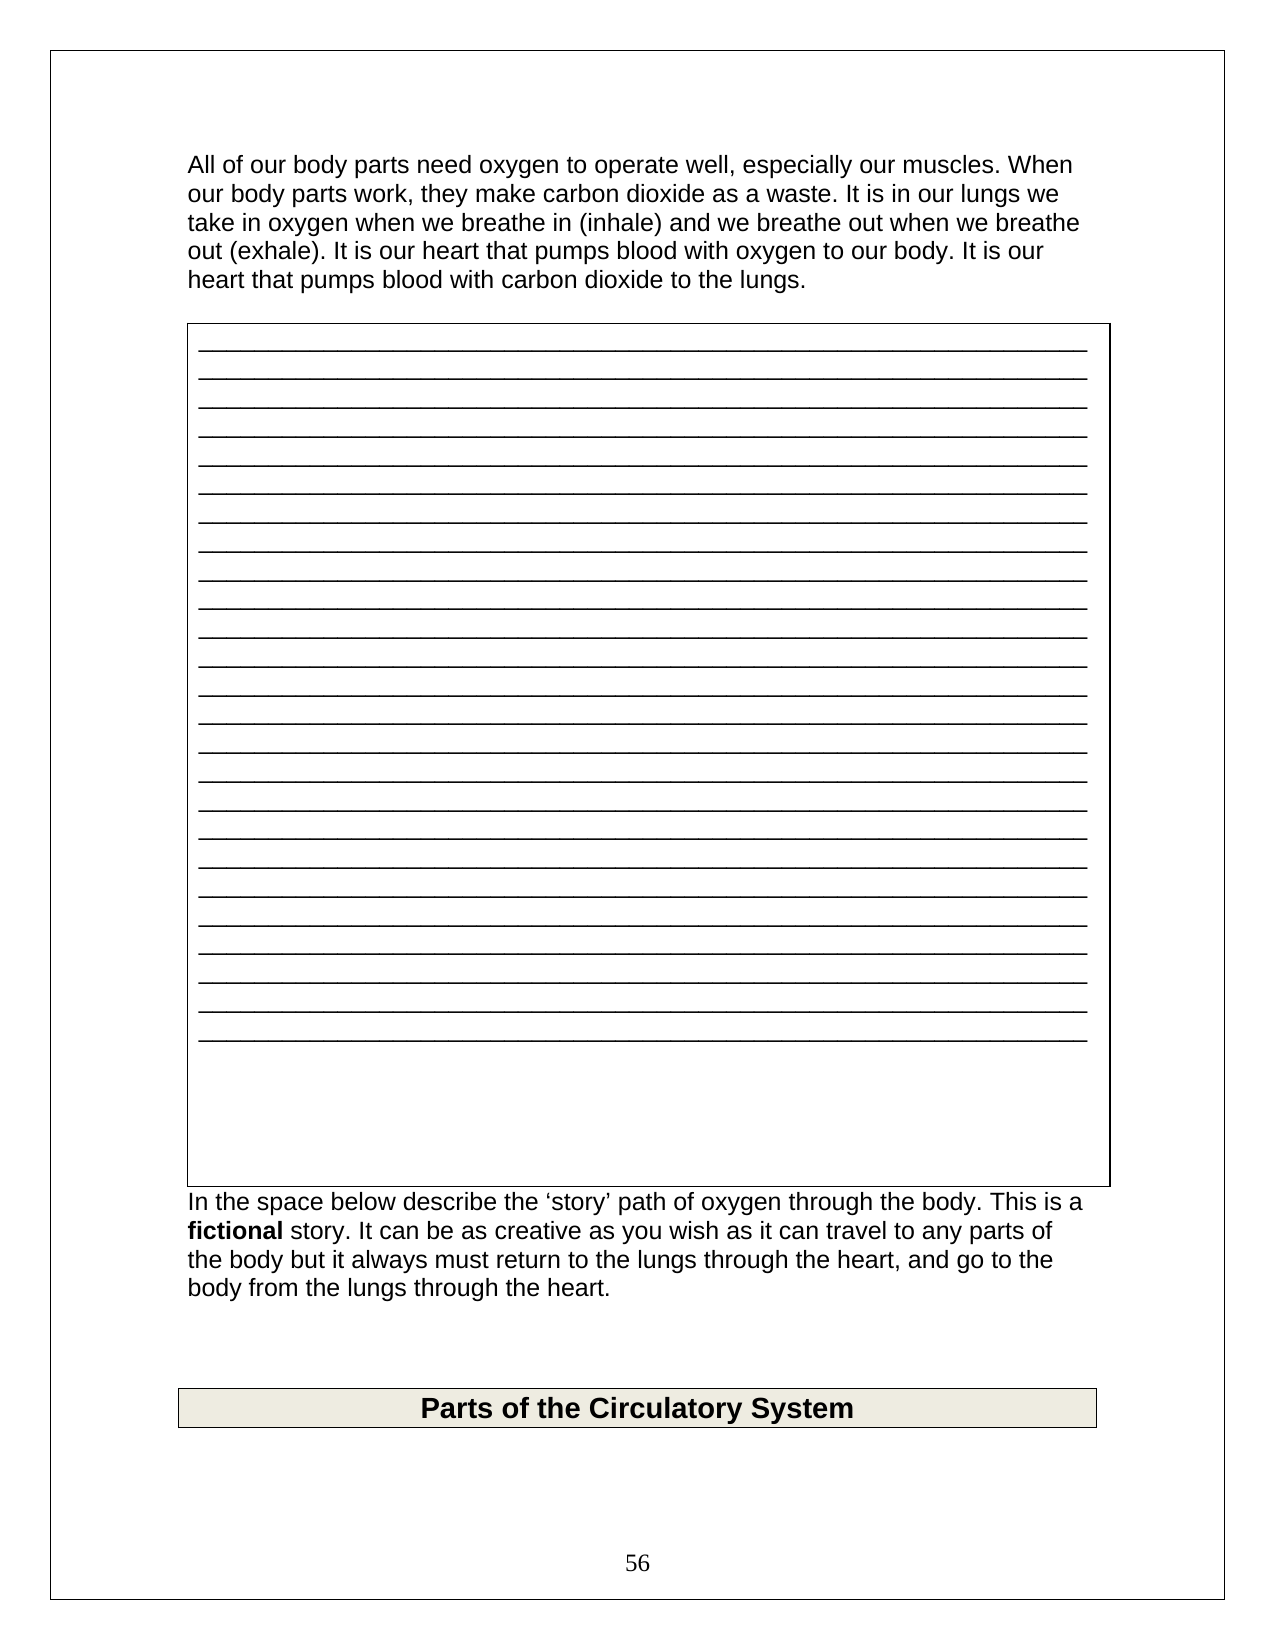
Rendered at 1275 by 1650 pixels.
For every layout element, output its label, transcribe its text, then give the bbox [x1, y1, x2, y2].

text All of our body parts need oxygen to operate well, especially our muscles. When our body parts work, they make carbon dioxide as a waste. It is in our lungs we take in oxygen when we breathe in (inhale) and we breathe out when we breathe out (exhale). It is our heart that pumps blood with oxygen to our body. It is our heart that pumps blood with carbon dioxide to the lungs. [187, 150, 1087, 294]
table_header ________________________________________________________________________________________________________________________________________________________________________________________________________________________________________________________________________________________________________________________________________________________________________________________________________________________________________________________________________________________________________________________________________________________________________________________________________________________________________________________________________________________________________________________________________________________________________________________________________________________________________________________________________________________________________________________________________________________________________________________________________________________________________________________________________________________________________________________________________________________________________________________________________________________________________________________________________________________________________________________________________________________________________________________________________________________________________________________________________________________________________________________________________________________________________________________________________________________________________________________________ [188, 324, 1109, 1186]
text Parts of the Circulatory System [179, 1389, 1096, 1427]
text In the space below describe the ‘story’ path of oxygen through the body. This is a fictional story. It can be as creative as you wish as it can travel to any parts of the body but it always must return to the lungs through the heart, and go to the body from the lungs through the heart. [187, 1187, 1087, 1359]
